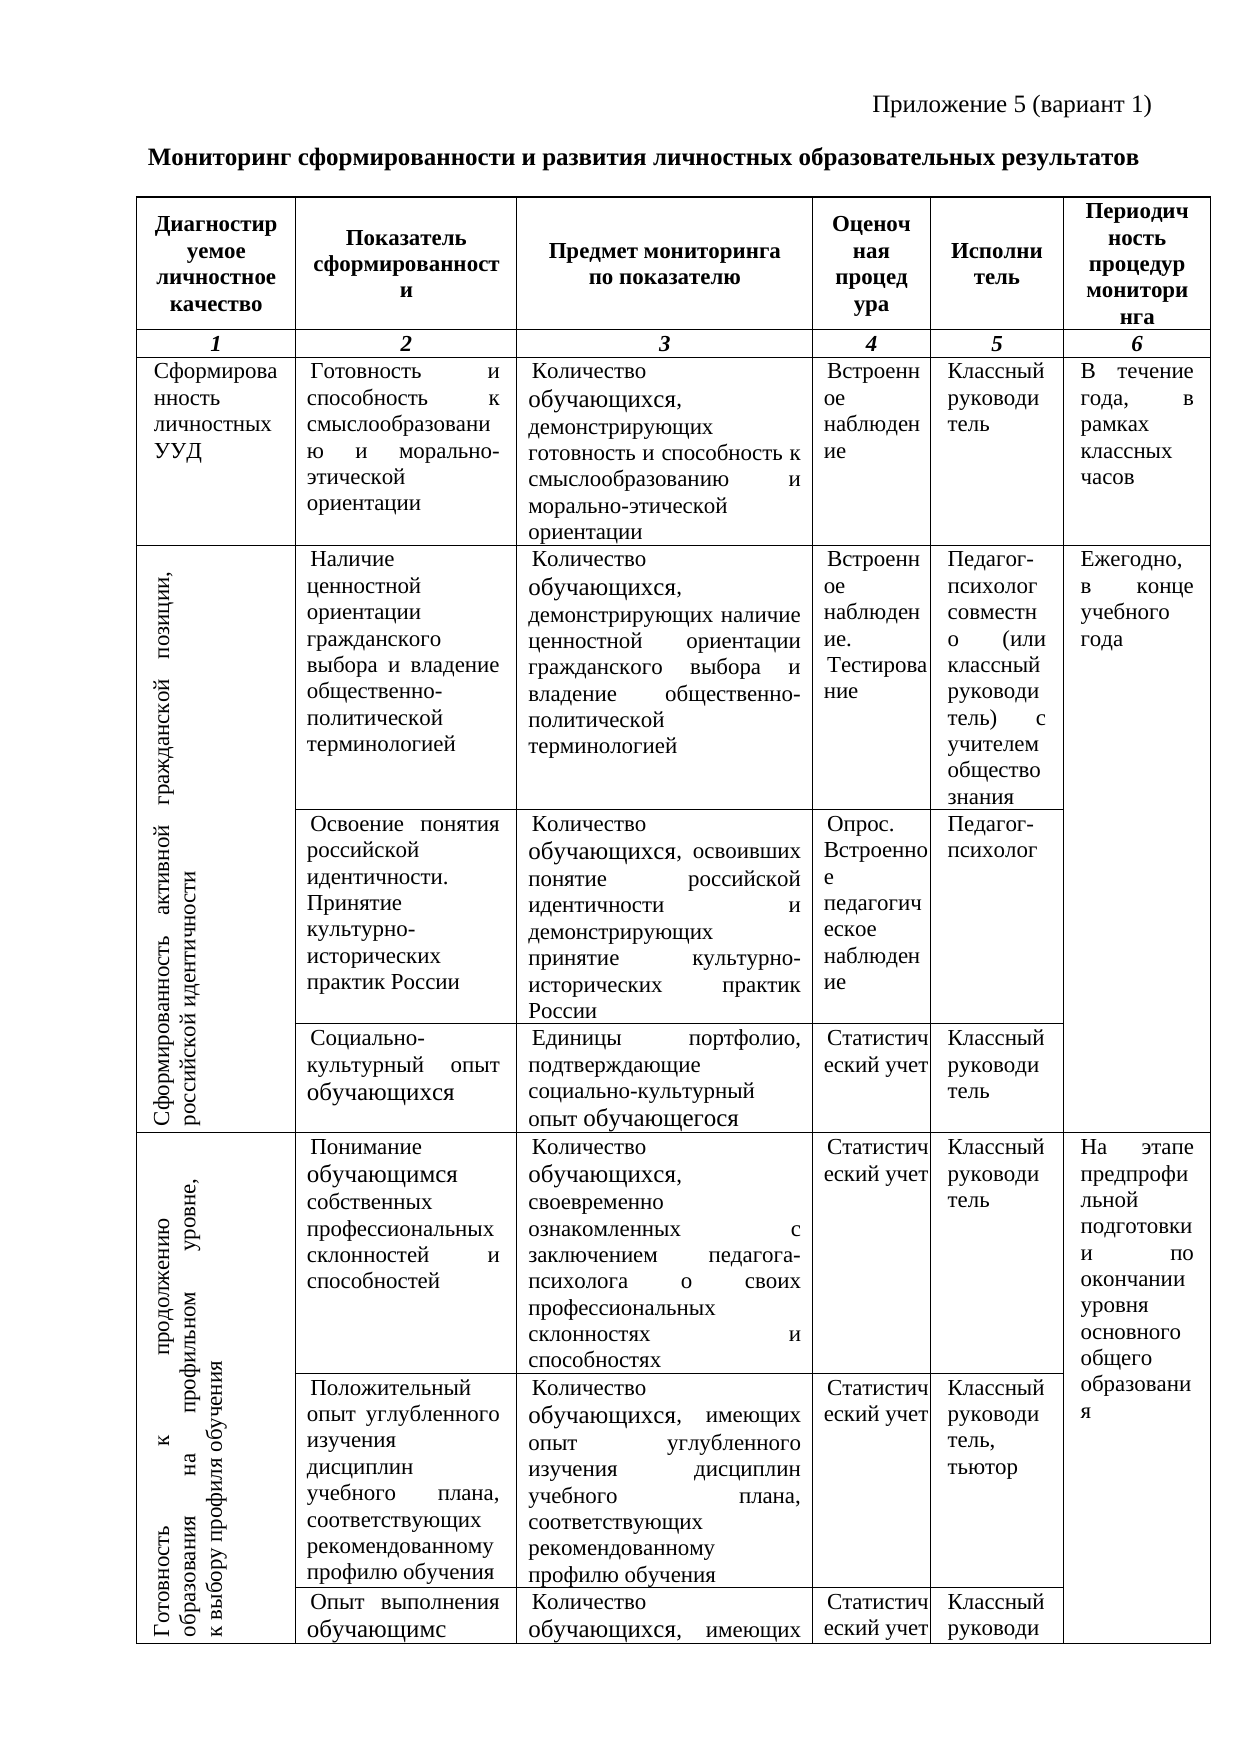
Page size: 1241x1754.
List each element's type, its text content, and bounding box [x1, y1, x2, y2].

table_cell Педагог-психолог [931, 810, 1063, 1023]
table_cell Количество обучающихся, демонстрирующих готовность и способность к смыслообразованию и морально-этической ориентации [517, 358, 812, 544]
table_cell 3 [517, 330, 812, 357]
table_cell Социально-культурный опыт обучающихся [296, 1024, 516, 1132]
table_cell В течение года, в рамках классных часов [1064, 358, 1210, 544]
table_cell Количество обучающихся, демонстрирующих наличие ценностной ориентации гражданского выбора и владение общественно-политической терминологией [517, 546, 812, 809]
table_cell Понимание обучающимся собственных профессиональных склонностей и способностей [296, 1133, 516, 1373]
table_header Исполнитель [931, 198, 1063, 329]
table_cell Статистический учет [813, 1588, 930, 1643]
table_cell Классный руководитель, тьютор [931, 1374, 1063, 1587]
table_cell 4 [813, 330, 930, 357]
table_cell Готовность к продолжению образования на профильном уровне, к выбору профиля обучения [137, 1133, 295, 1643]
table_cell Количество обучающихся, имеющих завершенные и презентованные проекты, тематика которых соответствует рекомендованному профилю обучения [517, 1588, 812, 1643]
table_cell 1 [137, 330, 295, 357]
text Мониторинг сформированности и развития личностных образовательных результатов [148, 142, 1152, 171]
text Приложение 5 (вариант 1) [148, 89, 1152, 117]
table_header Оценочная процедура [813, 198, 930, 329]
table_header Периодичность процедур мониторинга [1064, 198, 1210, 329]
table_cell На этапе предпрофильной подготовки и по окончании уровня основного общего образования [1064, 1133, 1210, 1643]
table_cell Готовность и способность к смыслообразованию и морально-этической ориентации [296, 358, 516, 544]
table_header Предмет мониторинга по показателю [517, 198, 812, 329]
table_cell Сформированность активной гражданской позиции, российской идентичности [137, 546, 295, 1132]
table_cell Педагог-психолог совместно (или классный руководитель) с учителем обществознания [931, 546, 1063, 809]
table_cell Статистический учет [813, 1133, 930, 1373]
table_cell Классный руководитель [931, 358, 1063, 544]
table_cell Опыт выполнения обучающимсяпроектов, соответствующих рекомендованному профилю [296, 1588, 516, 1643]
table_cell Встроенное наблюдение [813, 358, 930, 544]
table_cell Количество обучающихся, имеющих опыт углубленного изучения дисциплин учебного плана, соответствующих рекомендованному профилю обучения [517, 1374, 812, 1587]
table_cell Освоение понятия российской идентичности. Принятие культурно-исторических практик России [296, 810, 516, 1023]
table_cell Классный руководитель [931, 1133, 1063, 1373]
table_cell Встроенное наблюдение. Тестирование [813, 546, 930, 809]
table_cell Количество обучающихся, своевременно ознакомленных с заключением педагога-психолога о своих профессиональных склонностях и способностях [517, 1133, 812, 1373]
table_cell Положительный опыт углубленного изучения дисциплин учебного плана, соответствующих рекомендованному профилю обучения [296, 1374, 516, 1587]
table_cell Опрос. Встроенное педагогическое наблюдение [813, 810, 930, 1023]
table_header Показатель сформированности [296, 198, 516, 329]
table_cell 5 [931, 330, 1063, 357]
table_cell Статистический учет [813, 1024, 930, 1132]
table_cell 2 [296, 330, 516, 357]
table_cell Количество обучающихся, освоивших понятие российской идентичности и демонстрирующих принятие культурно-исторических практик России [517, 810, 812, 1023]
table_cell 6 [1064, 330, 1210, 357]
table_header Диагностируемое личностное качество [137, 198, 295, 329]
table_cell Классный руководитель, тьютор [931, 1588, 1063, 1643]
table_cell Сформированность личностных УУД [137, 358, 295, 544]
table_cell Классный руководитель [931, 1024, 1063, 1132]
table_cell Ежегодно, в конце учебного года [1064, 546, 1210, 1132]
table_cell Единицы портфолио, подтверждающие социально-культурный опыт обучающегося [517, 1024, 812, 1132]
table_cell Статистический учет [813, 1374, 930, 1587]
table_cell Наличие ценностной ориентации гражданского выбора и владение общественно-политической терминологией [296, 546, 516, 809]
